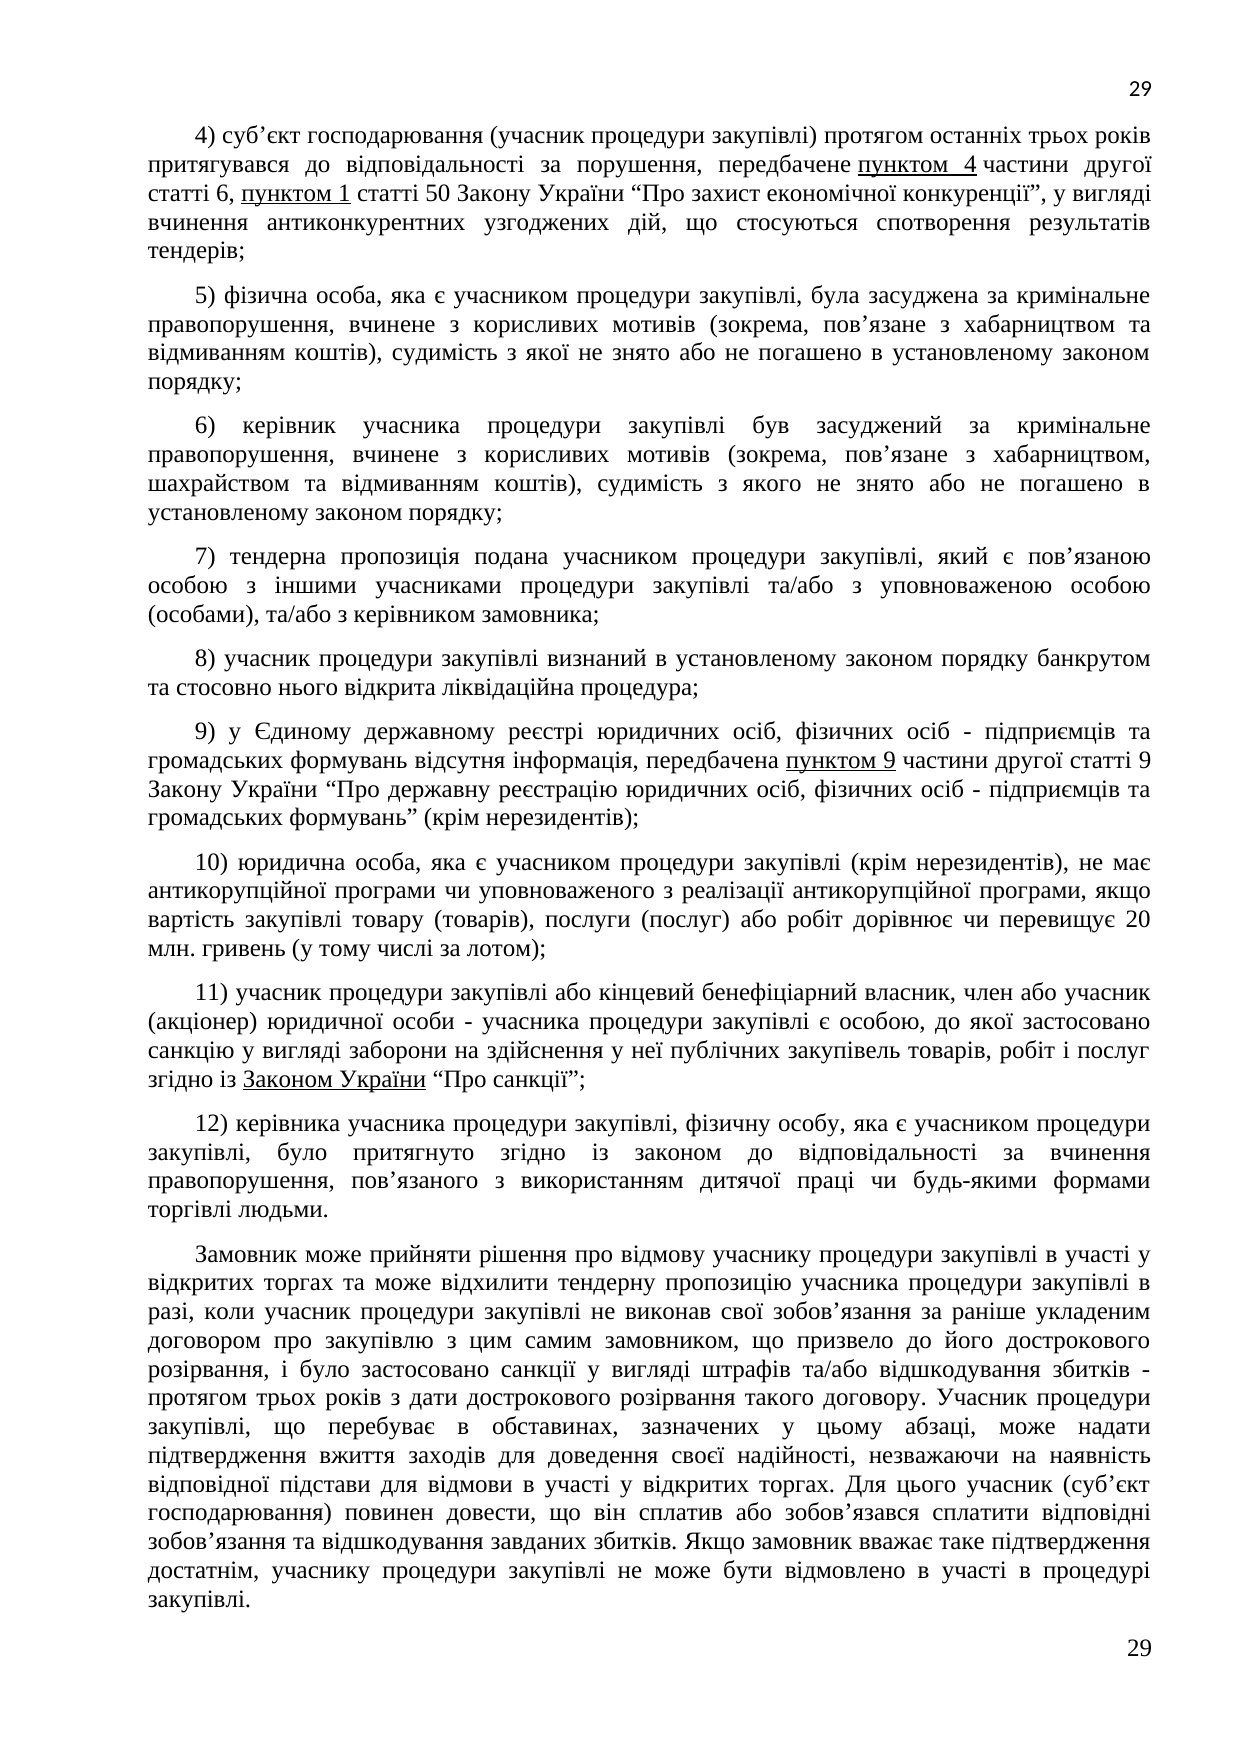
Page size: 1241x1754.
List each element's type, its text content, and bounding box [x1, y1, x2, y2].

text 6) керівник учасника процедури закупівлі був засуджений за кримінальне правопорушення, вчинене з корисливих мотивів (зокрема, пов’язане з хабарництвом, шахрайством та відмиванням коштів), судимість з якого не знято або не погашено в установленому законом порядку; [148, 411, 1152, 526]
text 8) учасник процедури закупівлі визнаний в установленому законом порядку банкрутом та стосовно нього відкрита ліквідаційна процедура; [148, 643, 1152, 701]
text 4) суб’єкт господарювання (учасник процедури закупівлі) протягом останніх трьох років притягувався до відповідальності за порушення, передбачене пунктом 4 частини другої статті 6, пунктом 1 статті 50 Закону України “Про захист економічної конкуренції”, у вигляді вчинення антиконкурентних узгоджених дій, що стосуються спотворення результатів тендерів; [148, 121, 1152, 264]
text 10) юридична особа, яка є учасником процедури закупівлі (крім нерезидентів), не має антикорупційної програми чи уповноваженого з реалізації антикорупційної програми, якщо вартість закупівлі товару (товарів), послуги (послуг) або робіт дорівнює чи перевищує 20 млн. гривень (у тому числі за лотом); [148, 847, 1152, 962]
text 9) у Єдиному державному реєстрі юридичних осіб, фізичних осіб - підприємців та громадських формувань відсутня інформація, передбачена пунктом 9 частини другої статті 9 Закону України “Про державну реєстрацію юридичних осіб, фізичних осіб - підприємців та громадських формувань” (крім нерезидентів); [148, 716, 1152, 831]
text Замовник може прийняти рішення про відмову учаснику процедури закупівлі в участі у відкритих торгах та може відхилити тендерну пропозицію учасника процедури закупівлі в разі, коли учасник процедури закупівлі не виконав свої зобов’язання за раніше укладеним договором про закупівлю з цим самим замовником, що призвело до його дострокового розірвання, і було застосовано санкції у вигляді штрафів та/або відшкодування збитків - протягом трьох років з дати дострокового розірвання такого договору. Учасник процедури закупівлі, що перебуває в обставинах, зазначених у цьому абзаці, може надати підтвердження вжиття заходів для доведення своєї надійності, незважаючи на наявність відповідної підстави для відмови в участі у відкритих торгах. Для цього учасник (суб’єкт господарювання) повинен довести, що він сплатив або зобов’язався сплатити відповідні зобов’язання та відшкодування завданих збитків. Якщо замовник вважає таке підтвердження достатнім, учаснику процедури закупівлі не може бути відмовлено в участі в процедурі закупівлі. [148, 1239, 1152, 1612]
text 7) тендерна пропозиція подана учасником процедури закупівлі, який є пов’язаною особою з іншими учасниками процедури закупівлі та/або з уповноваженою особою (особами), та/або з керівником замовника; [148, 541, 1152, 627]
text 5) фізична особа, яка є учасником процедури закупівлі, була засуджена за кримінальне правопорушення, вчинене з корисливих мотивів (зокрема, пов’язане з хабарництвом та відмиванням коштів), судимість з якої не знято або не погашено в установленому законом порядку; [148, 280, 1152, 395]
text 12) керівника учасника процедури закупівлі, фізичну особу, яка є учасником процедури закупівлі, було притягнуто згідно із законом до відповідальності за вчинення правопорушення, пов’язаного з використанням дитячої праці чи будь-якими формами торгівлі людьми. [148, 1108, 1152, 1223]
text 11) учасник процедури закупівлі або кінцевий бенефіціарний власник, член або учасник (акціонер) юридичної особи - учасника процедури закупівлі є особою, до якої застосовано санкцію у вигляді заборони на здійснення у неї публічних закупівель товарів, робіт і послуг згідно із Законом України “Про санкції”; [148, 977, 1152, 1092]
